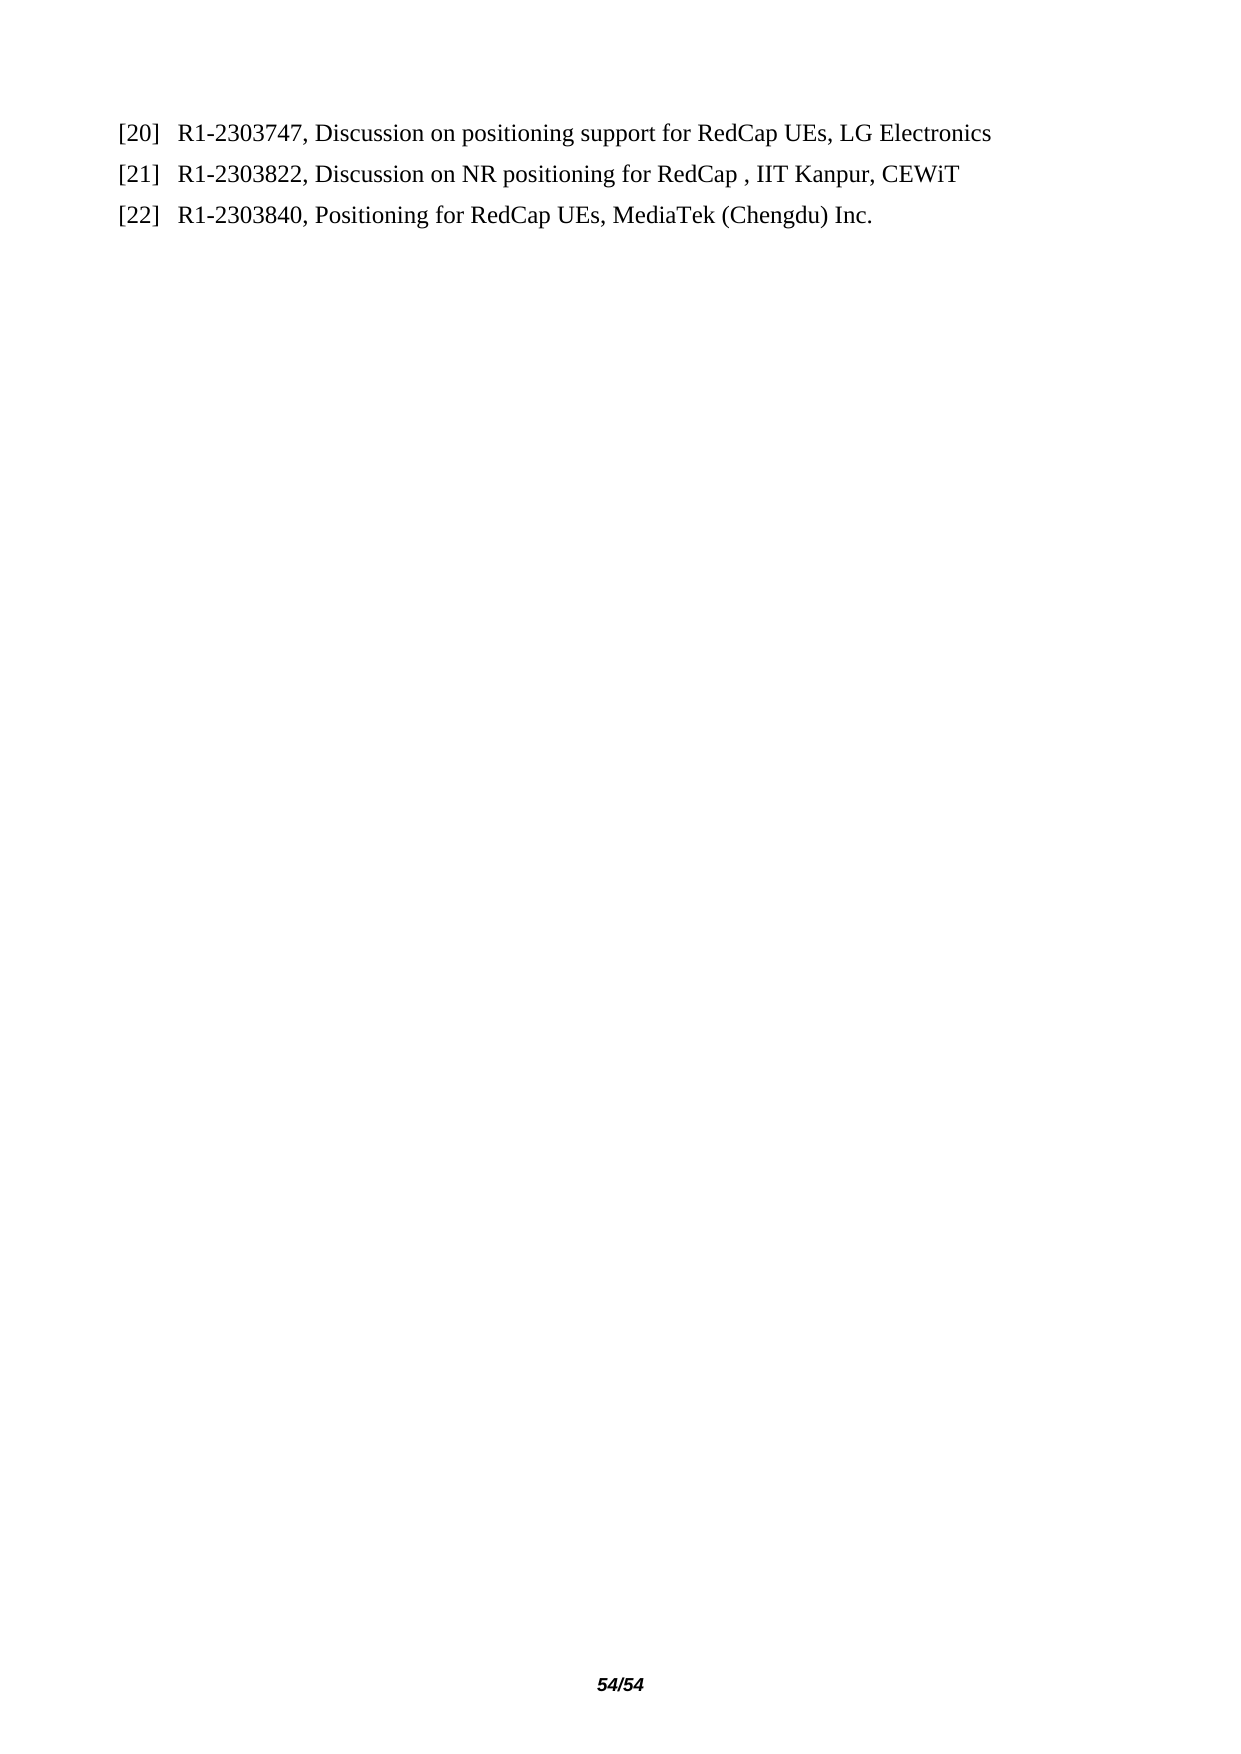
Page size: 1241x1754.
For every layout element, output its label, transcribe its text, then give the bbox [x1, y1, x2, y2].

text R1-2303840, Positioning for RedCap UEs, MediaTek (Chengdu) Inc. [118, 201, 1122, 229]
text R1-2303822, Discussion on NR positioning for RedCap , IIT Kanpur, CEWiT [118, 159, 1122, 188]
text R1-2303747, Discussion on positioning support for RedCap UEs, LG Electronics [118, 118, 1122, 147]
